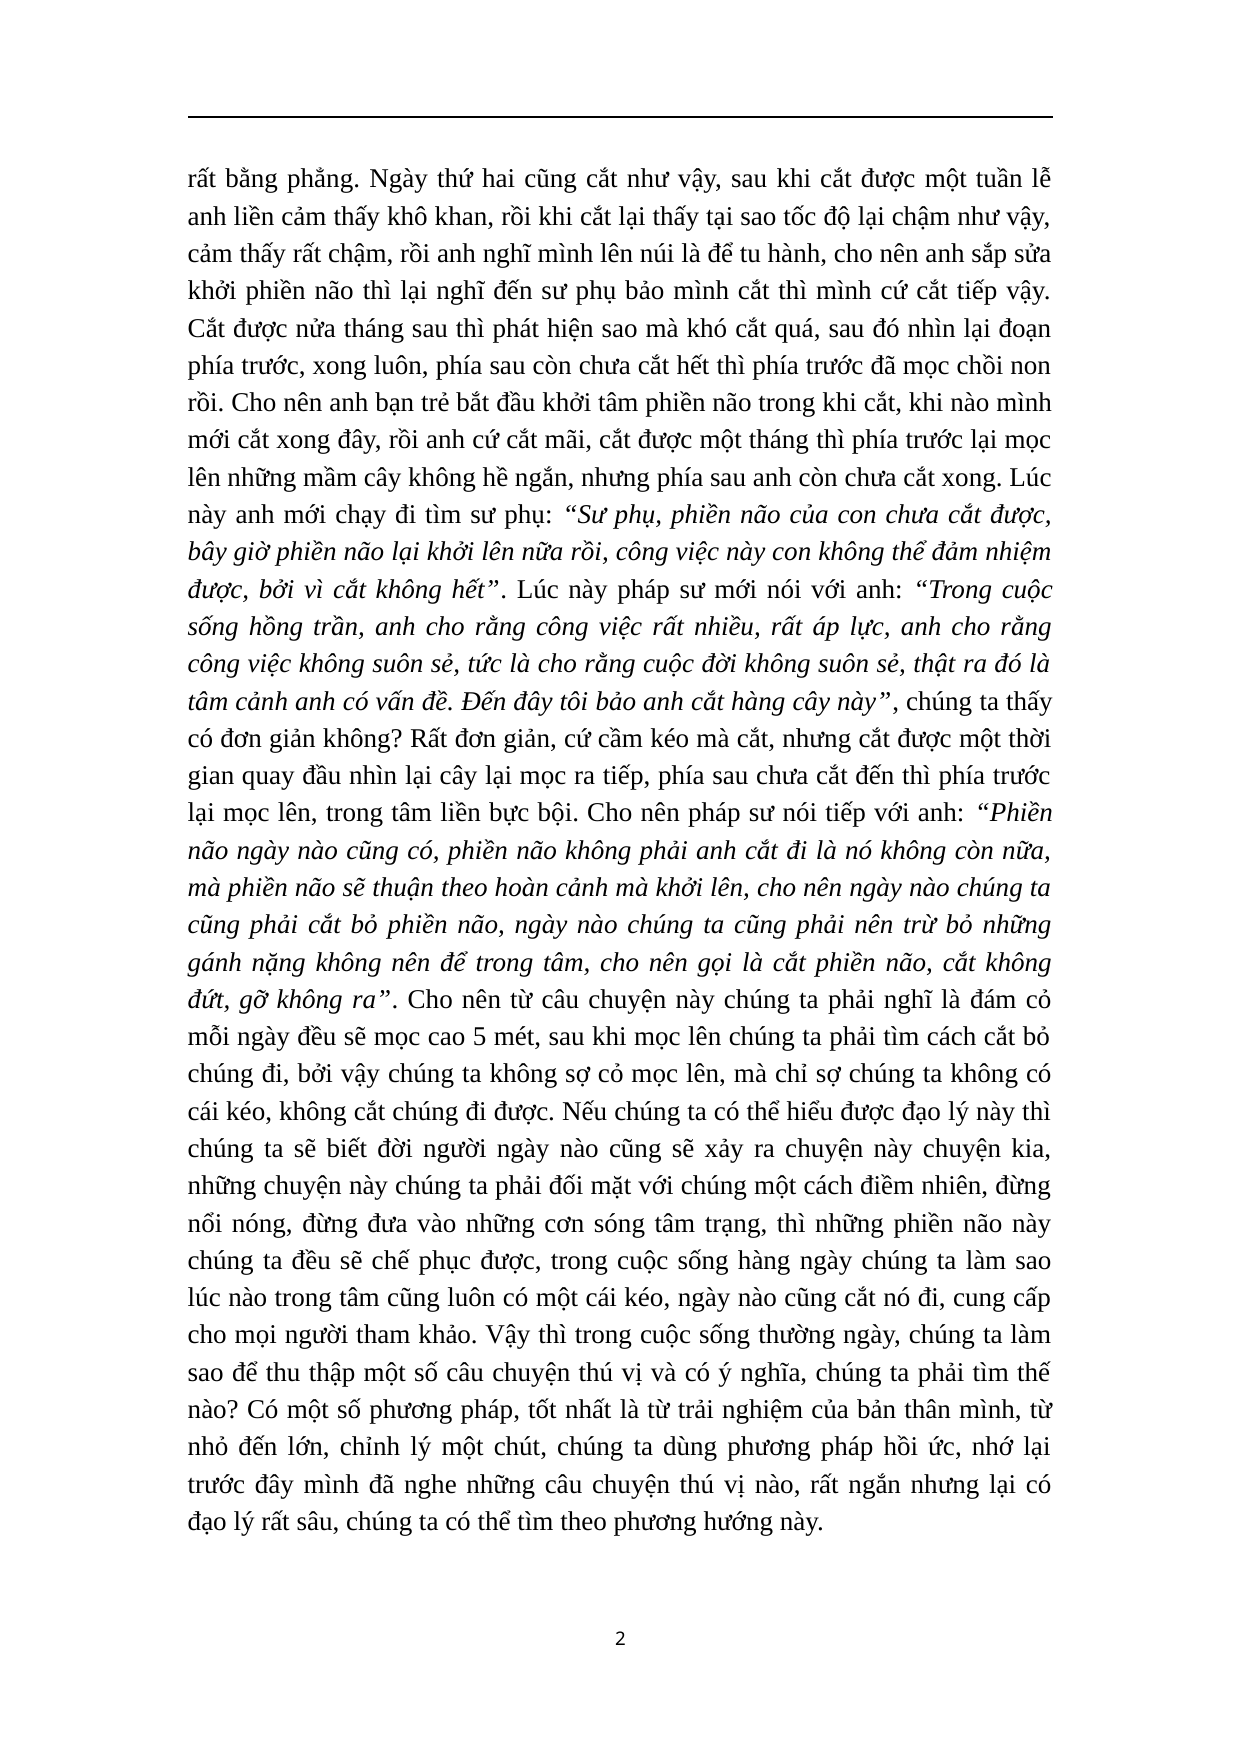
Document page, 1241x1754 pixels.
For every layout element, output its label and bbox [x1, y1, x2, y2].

text [187, 162, 1053, 1537]
